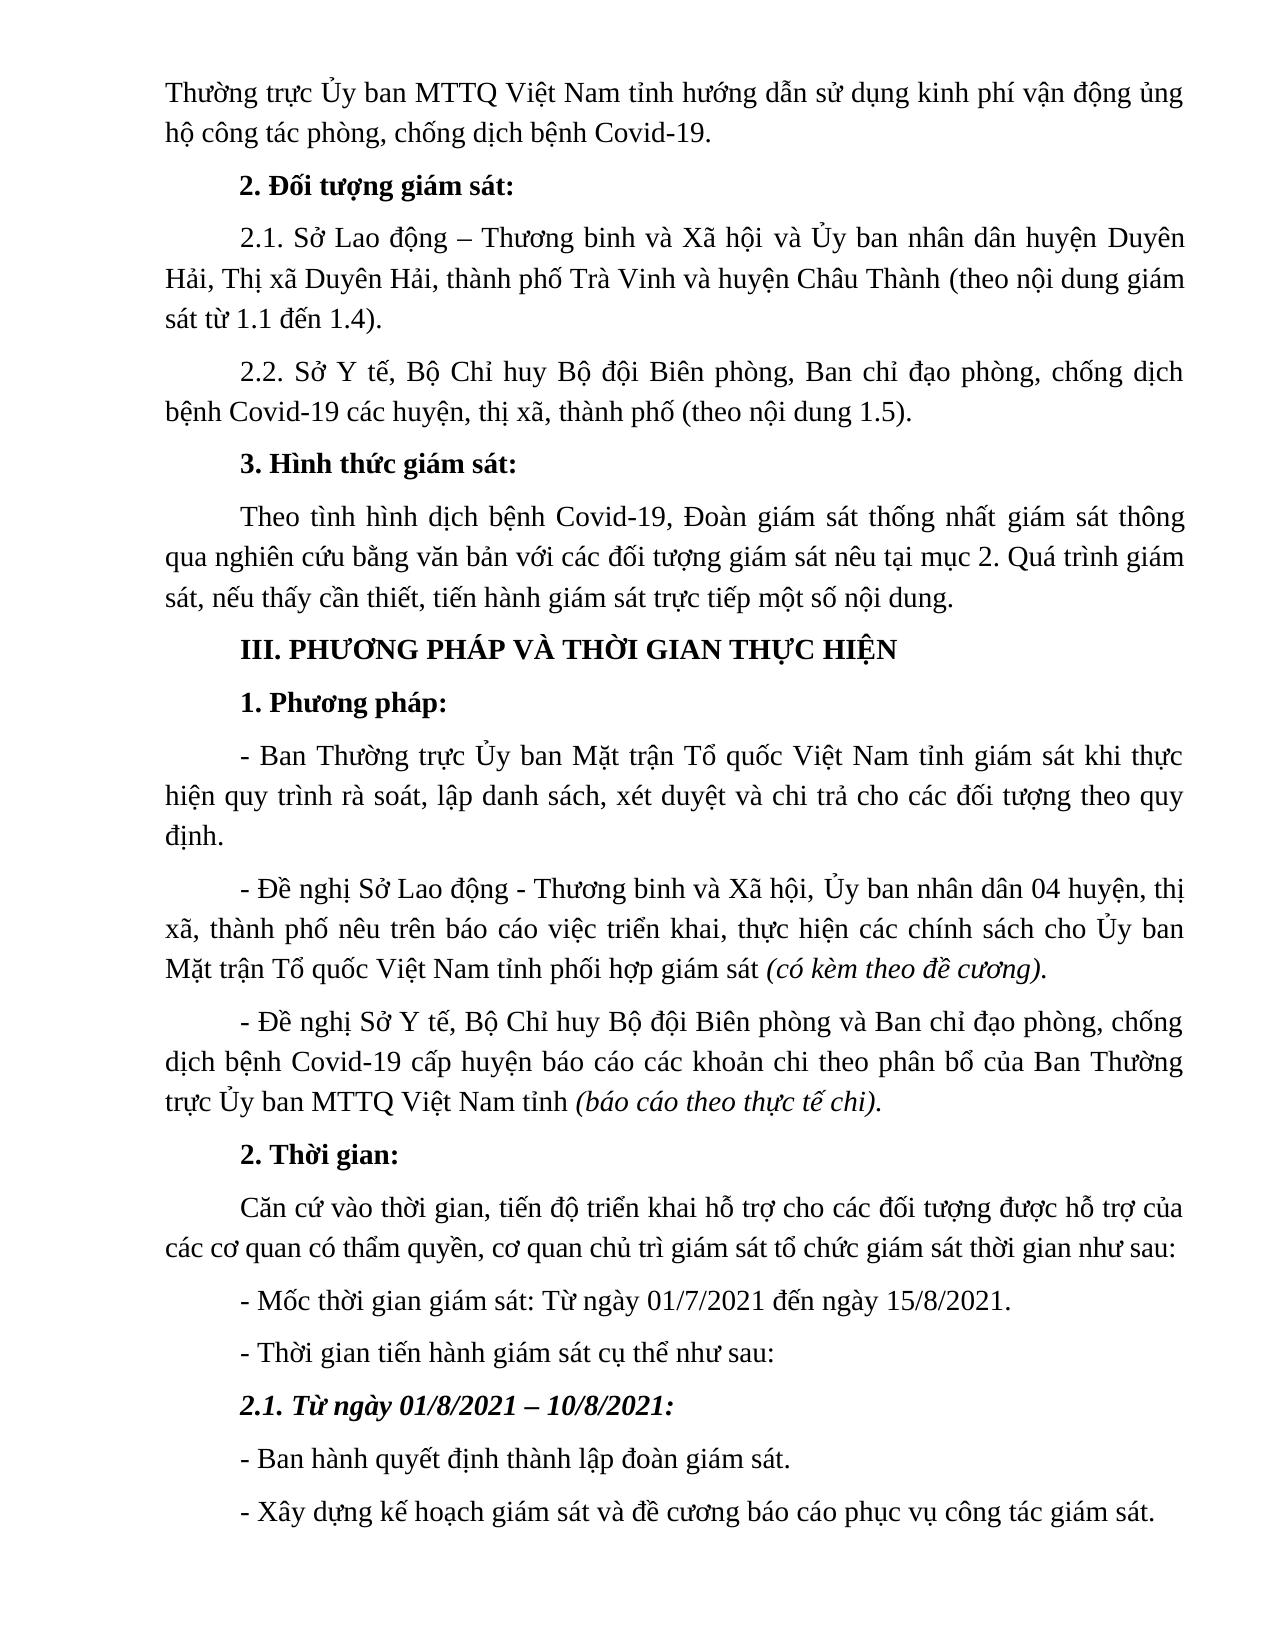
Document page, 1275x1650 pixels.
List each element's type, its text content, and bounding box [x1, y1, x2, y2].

text 2.1. Sở Lao động – Thương binh và Xã hội và Ủy ban nhân dân huyện Duyên Hải, Thị xã Duyên Hải, thành phố Trà Vinh và huyện Châu Thành (theo nội dung giám sát từ 1.1 đến 1.4). [165, 221, 1185, 334]
text - Mốc thời gian giám sát: Từ ngày 01/7/2021 đến ngày 15/8/2021. [165, 1283, 1185, 1316]
text Căn cứ vào thời gian, tiến độ triển khai hỗ trợ cho các đối tượng được hỗ trợ của các cơ quan có thẩm quyền, cơ quan chủ trì giám sát tổ chức giám sát thời gian như sau: [165, 1190, 1185, 1264]
text 2. Thời gian: [165, 1137, 1185, 1171]
text - Ban Thường trực Ủy ban Mặt trận Tổ quốc Việt Nam tỉnh giám sát khi thực hiện quy trình rà soát, lập danh sách, xét duyệt và chi trả cho các đối tượng theo quy định. [165, 738, 1185, 852]
text 3. Hình thức giám sát: [165, 447, 1185, 480]
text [165, 75, 1185, 149]
text - Đề nghị Sở Y tế, Bộ Chỉ huy Bộ đội Biên phòng và Ban chỉ đạo phòng, chống dịch bệnh Covid-19 cấp huyện báo cáo các khoản chi theo phân bổ của Ban Thường trực Ủy ban MTTQ Việt Nam tỉnh (báo cáo theo thực tế chi). [165, 1004, 1185, 1118]
text - Thời gian tiến hành giám sát cụ thể như sau: [165, 1336, 1185, 1369]
text Theo tình hình dịch bệnh Covid-19, Đoàn giám sát thống nhất giám sát thông qua nghiên cứu bằng văn bản với các đối tượng giám sát nêu tại mục 2. Quá trình giám sát, nếu thấy cần thiết, tiến hành giám sát trực tiếp một số nội dung. [165, 499, 1185, 613]
text 2.1. Từ ngày 01/8/2021 – 10/8/2021: [165, 1388, 1185, 1422]
text III. PHƯƠNG PHÁP VÀ THỜI GIAN THỰC HIỆN [165, 632, 1185, 666]
text 2. Đối tượng giám sát: [165, 168, 1185, 201]
text 1. Phương pháp: [165, 685, 1185, 719]
text - Ban hành quyết định thành lập đoàn giám sát. [165, 1441, 1185, 1474]
text 2.2. Sở Y tế, Bộ Chỉ huy Bộ đội Biên phòng, Ban chỉ đạo phòng, chống dịch bệnh Covid-19 các huyện, thị xã, thành phố (theo nội dung 1.5). [165, 354, 1185, 427]
text - Đề nghị Sở Lao động - Thương binh và Xã hội, Ủy ban nhân dân 04 huyện, thị xã, thành phố nêu trên báo cáo việc triển khai, thực hiện các chính sách cho Ủy ban Mặt trận Tổ quốc Việt Nam tỉnh phối hợp giám sát (có kèm theo đề cương). [165, 871, 1185, 985]
text - Xây dựng kế hoạch giám sát và đề cương báo cáo phục vụ công tác giám sát. [165, 1494, 1185, 1527]
